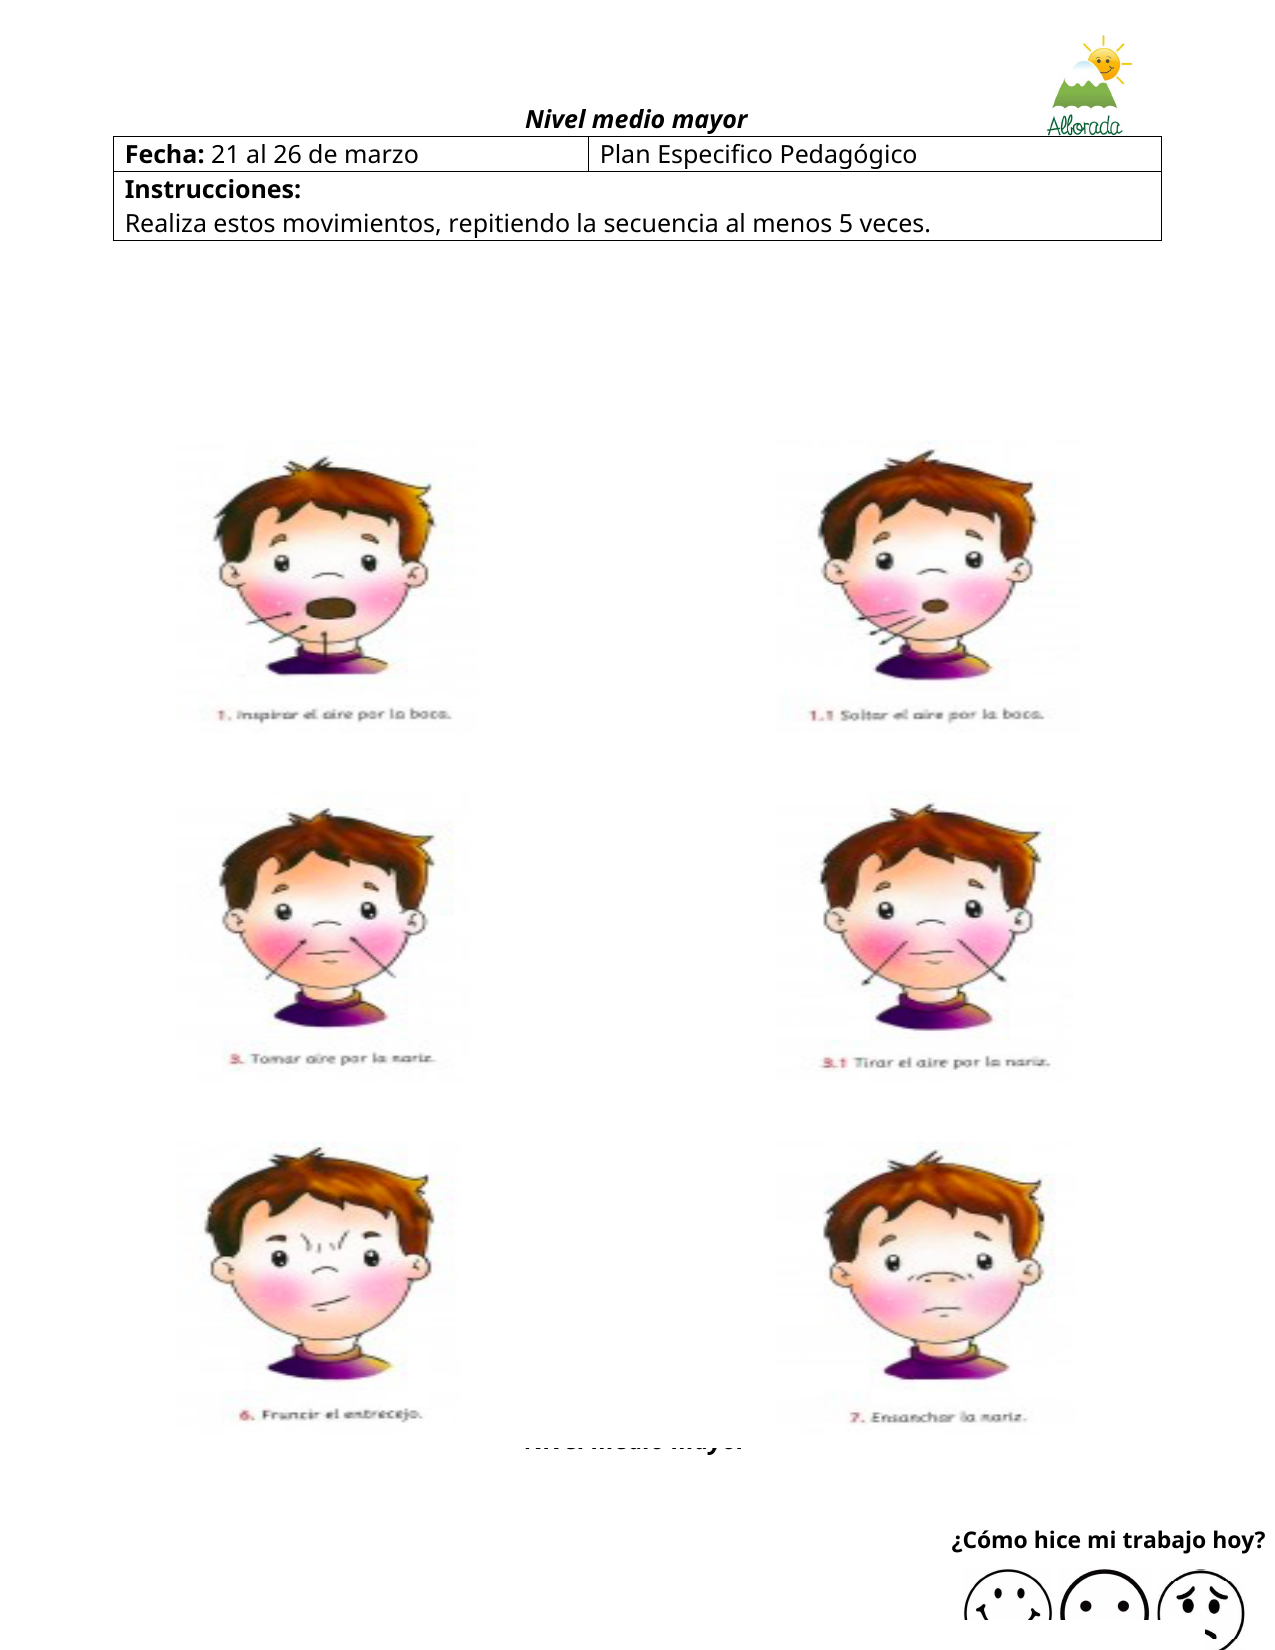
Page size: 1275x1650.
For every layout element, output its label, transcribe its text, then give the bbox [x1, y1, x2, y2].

picture [21, 1567, 1245, 1650]
table_header Fecha: 21 al 26 de marzo [114, 137, 588, 171]
picture [102, 431, 1172, 1448]
text Nivel medio mayor [177, 102, 1098, 136]
picture [1037, 35, 1138, 136]
table_cell Instrucciones: Realiza estos movimientos, repitiendo la secuencia al menos 5 veces. [114, 172, 1161, 240]
table_header Plan Especifico Pedagógico [589, 137, 1161, 171]
